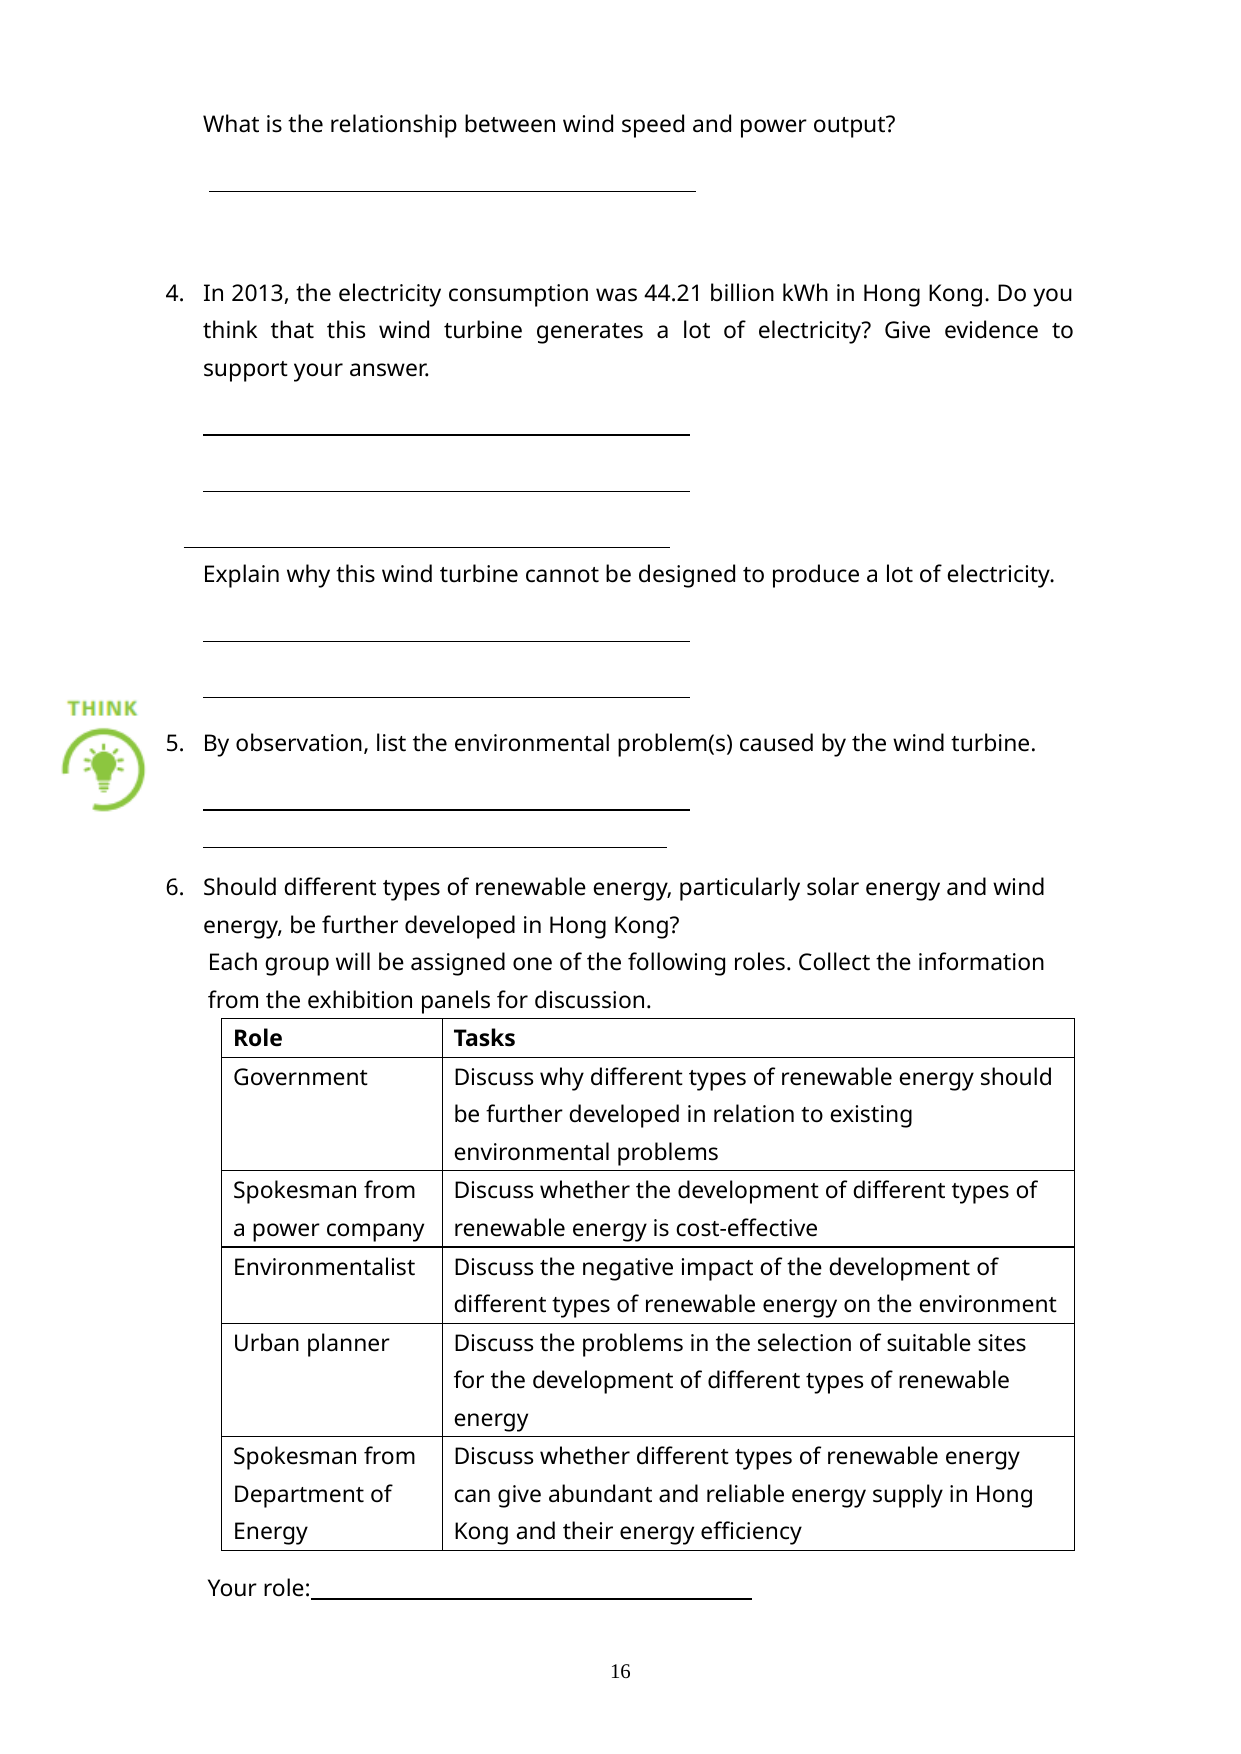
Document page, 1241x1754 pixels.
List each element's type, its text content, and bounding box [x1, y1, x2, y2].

list Should different types of renewable energy, particularly solar energy and wind energy, be further developed in Hong Kong? [165, 868, 1075, 943]
table_header Role [222, 1019, 442, 1057]
table_cell Discuss the negative impact of the development of different types of renewable energy on the environment [443, 1248, 1074, 1322]
list In 2013, the electricity consumption was 44.21 billion kWh in Hong Kong. Do you think that this wind turbine generates a lot of electricity? Give evidence to support your answer. [165, 274, 1075, 386]
list What is the relationship between wind speed and power output? [203, 105, 1075, 143]
table_cell Discuss whether different types of renewable energy can give abundant and reliable energy supply in Hong Kong and their energy efficiency [443, 1437, 1074, 1549]
table_header Tasks [443, 1019, 1074, 1057]
table_cell Urban planner [222, 1324, 442, 1436]
list Each group will be assigned one of the following roles. Collect the information from the exhibition panels for discussion. [208, 943, 1075, 1018]
table_cell Discuss why different types of renewable energy should be further developed in relation to existing environmental problems [443, 1058, 1074, 1170]
picture [18, 680, 191, 830]
table_cell Government [222, 1058, 442, 1170]
list By observation, list the environmental problem(s) caused by the wind turbine. [165, 724, 1075, 761]
table_cell Spokesman from Department of Energy [222, 1437, 442, 1549]
table_cell Discuss whether the development of different types of renewable energy is cost-effective [443, 1171, 1074, 1246]
table_cell Spokesman from a power company [222, 1171, 442, 1246]
list Explain why this wind turbine cannot be designed to produce a lot of electricity. [203, 555, 1075, 593]
table_cell Discuss the problems in the selection of suitable sites for the development of different types of renewable energy [443, 1324, 1074, 1436]
list Your role: [207, 1569, 1075, 1607]
table_cell Environmentalist [222, 1248, 442, 1322]
